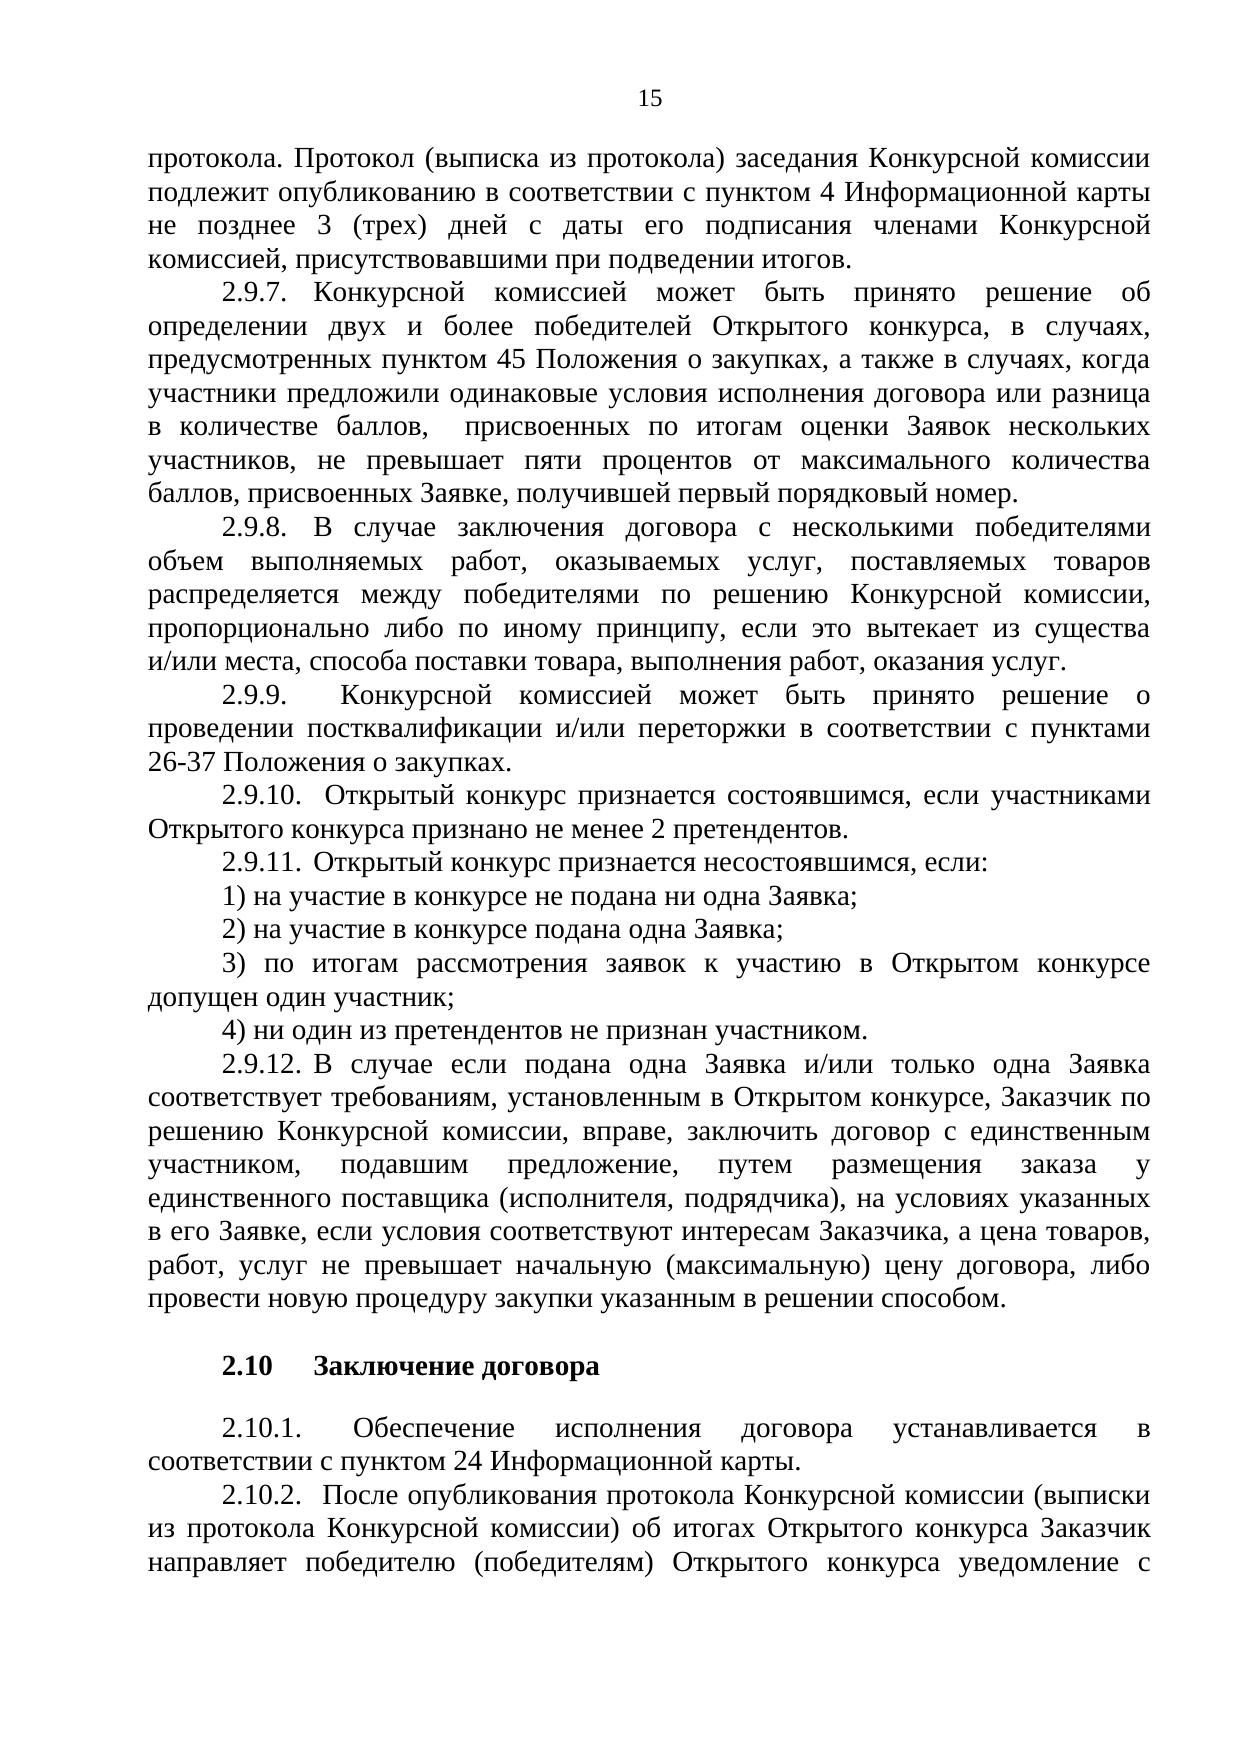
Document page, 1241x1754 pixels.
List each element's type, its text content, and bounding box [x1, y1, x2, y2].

text 2) на участие в конкурсе подана одна Заявка; [148, 912, 1152, 945]
list В случае если подана одна Заявка и/или только одна Заявка соответствует требованиям, установленным в Открытом конкурсе, Заказчик по решению Конкурсной комиссии, вправе, заключить договор с единственным участником, подавшим предложение, путем размещения заказа у единственного поставщика (исполнителя, подрядчика), на условиях указанных в его Заявке, если условия соответствуют интересам Заказчика, а цена товаров, работ, услуг не превышает начальную (максимальную) цену договора, либо провести новую процедуру закупки указанным в решении способом. [148, 1046, 1152, 1314]
list Открытый конкурс признается несостоявшимся, если: [148, 844, 1152, 878]
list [148, 1477, 1152, 1578]
list Конкурсной комиссией может быть принято решение о проведении постквалификации и/или переторжки в соответствии с пунктами 26-37 Положения о закупках. [148, 677, 1152, 777]
text 1) на участие в конкурсе не подана ни одна Заявка; [148, 878, 1152, 912]
list Открытый конкурс признается состоявшимся, если участниками Открытого конкурса признано не менее 2 претендентов. [148, 777, 1152, 844]
list Обеспечение исполнения договора устанавливается в соответствии с пунктом 24 Информационной карты. [148, 1410, 1152, 1477]
text 3) по итогам рассмотрения заявок к участию в Открытом конкурсе допущен один участник; [148, 945, 1152, 1012]
subtitle Заключение договора [148, 1348, 1152, 1381]
list В случае заключения договора с несколькими победителями объем выполняемых работ, оказываемых услуг, поставляемых товаров распределяется между победителями по решению Конкурсной комиссии, пропорционально либо по иному принципу, если это вытекает из существа и/или места, способа поставки товара, выполнения работ, оказания услуг. [148, 509, 1152, 677]
text 4) ни один из претендентов не признан участником. [148, 1012, 1152, 1046]
list Конкурсной комиссией может быть принято решение об определении двух и более победителей Открытого конкурса, в случаях, предусмотренных пунктом 45 Положения о закупках, а также в случаях, когда участники предложили одинаковые условия исполнения договора или разница в количестве баллов, присвоенных по итогам оценки Заявок нескольких участников, не превышает пяти процентов от максимального количества баллов, присвоенных Заявке, получившей первый порядковый номер. [148, 274, 1152, 509]
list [148, 140, 1152, 274]
